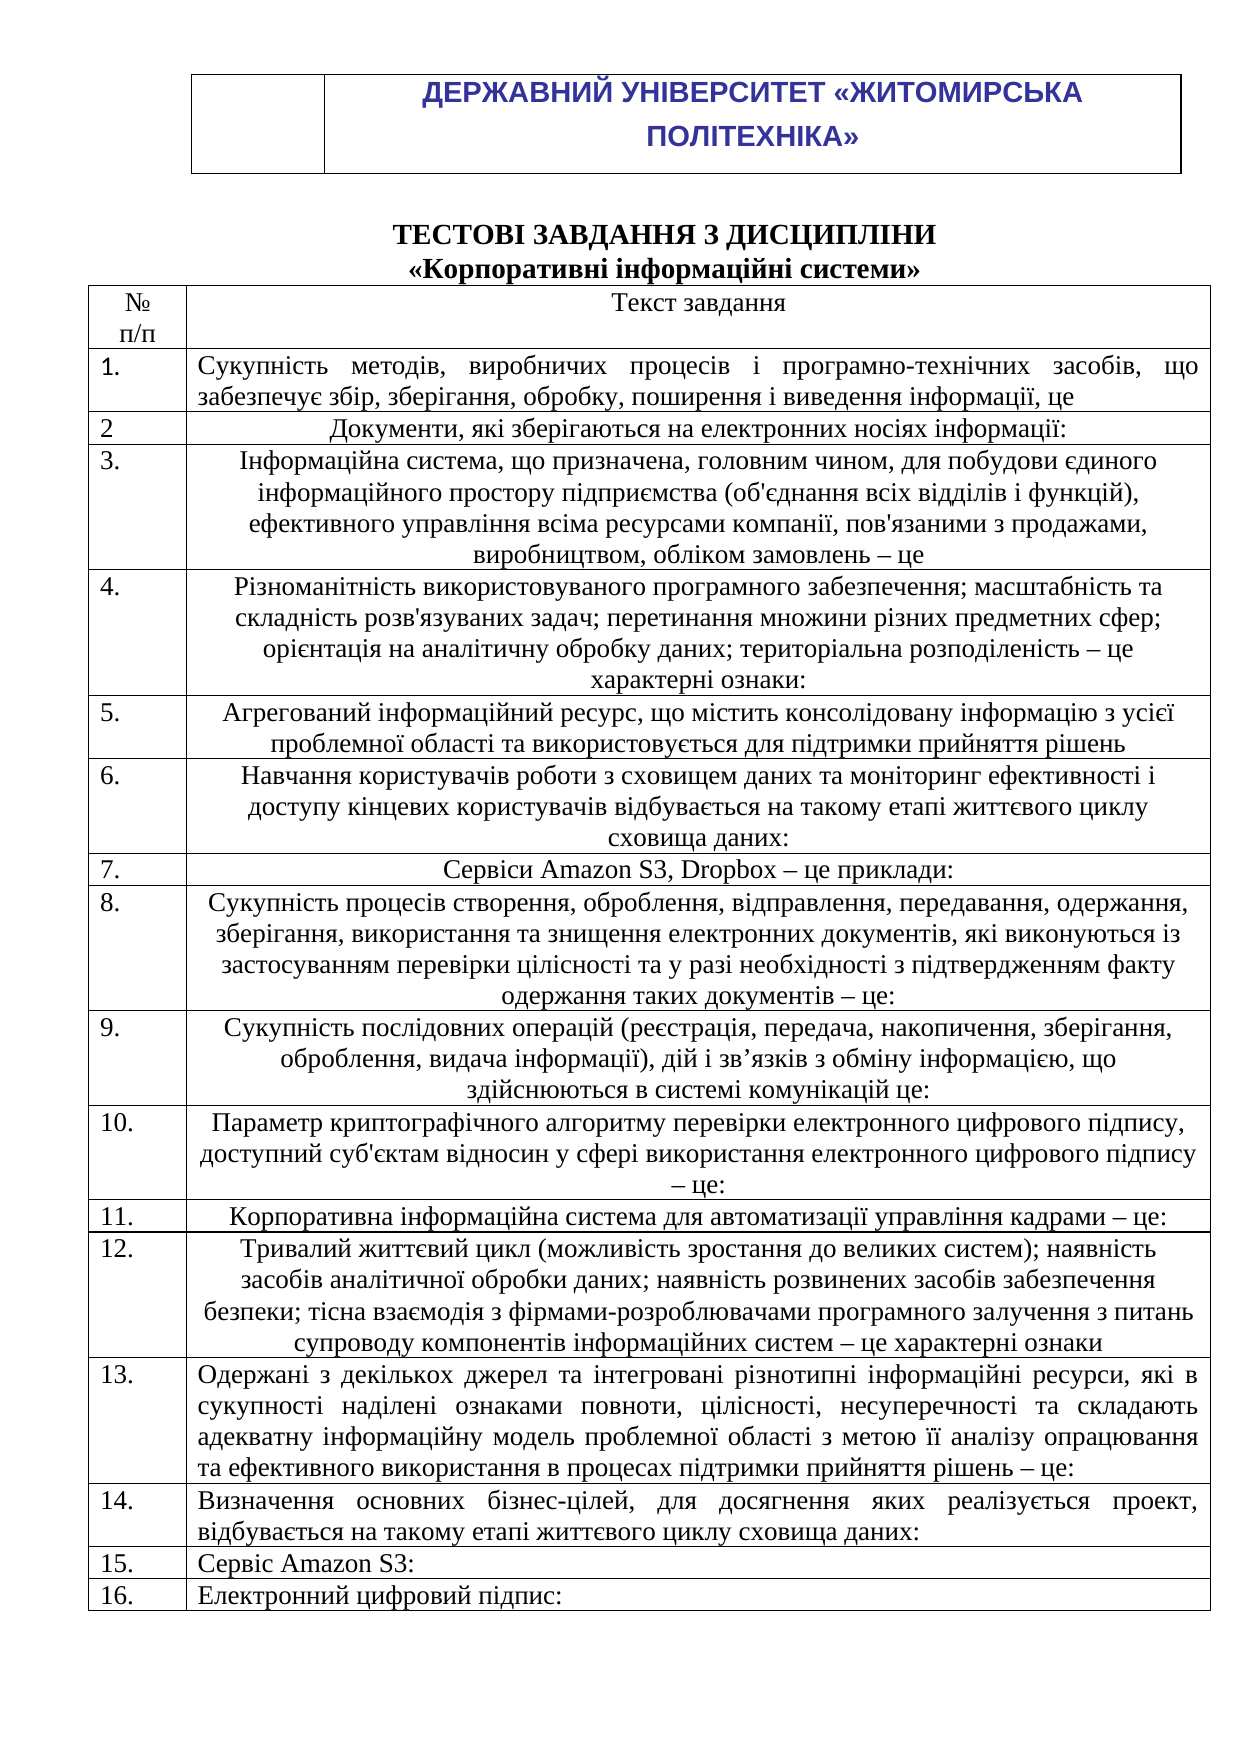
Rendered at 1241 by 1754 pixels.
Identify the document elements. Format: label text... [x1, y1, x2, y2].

table_cell 4. [89, 570, 186, 695]
table_cell [89, 349, 186, 411]
table_cell Електронний цифровий підпис: [187, 1579, 1210, 1610]
table_cell Сукупність послідовних операцій (реєстрація, передача, накопичення, зберігання, оброблення, видача інформації), дій і зв’язків з обміну інформацією, що здійснюються в системі комунікацій це: [187, 1011, 1210, 1105]
table_cell 9. [89, 1011, 186, 1105]
table_cell 12. [89, 1233, 186, 1357]
table_cell 11. [89, 1200, 186, 1231]
table_cell Документи, які зберігаються на електронних носіях інформації: [187, 412, 1210, 443]
table_cell Сукупність методів, виробничих процесів і програмно-технічних засобів, що забезпечує збір, зберігання, обробку, поширення і виведення інформації, це [187, 349, 1210, 411]
table_cell Різноманітність використовуваного програмного забезпечення; масштабність та складність розв'язуваних задач; перетинання множини різних предметних сфер; орієнтація на аналітичну обробку даних; територіальна розподіленість – це характерні ознаки: [187, 570, 1210, 695]
text «Корпоративні інформаційні системи» [177, 251, 1152, 284]
table_cell Тривалий життєвий цикл (можливість зростання до великих систем); наявність засобів аналітичної обробки даних; наявність розвинених засобів забезпечення безпеки; тісна взаємодія з фірмами-розроблювачами програмного залучення з питань супроводу компонентів інформаційних систем – це характерні ознаки [187, 1233, 1210, 1357]
table_cell Навчання користувачів роботи з сховищем даних та моніторинг ефективності і доступу кінцевих користувачів відбувається на такому етапі життєвого циклу сховища даних: [187, 759, 1210, 852]
table_cell 16. [89, 1579, 186, 1610]
table_cell 7. [89, 854, 186, 885]
table_cell Інформаційна система, що призначена, головним чином, для побудови єдиного інформаційного простору підприємства (об'єднання всіх відділів і функцій), ефективного управління всіма ресурсами компанії, пов'язаними з продажами, виробництвом, обліком замовлень – це [187, 445, 473, 569]
table_cell 10. [89, 1106, 186, 1199]
table_header № п/п [89, 286, 186, 348]
table_cell 14. [89, 1484, 186, 1546]
table_cell 2 [89, 412, 186, 443]
table_cell Параметр криптографічного алгоритму перевірки електронного цифрового підпису, доступний суб'єктам відносин у сфері використання електронного цифрового підпису – це: [187, 1106, 1210, 1199]
table_cell 15. [89, 1547, 186, 1578]
table_cell 8. [89, 886, 186, 1010]
table_cell Корпоративна інформаційна система для автоматизації управління кадрами – це: [187, 1200, 1210, 1231]
table_header Текст завдання [187, 286, 1210, 348]
table_cell Інформаційна система, що призначена, головним чином, для побудови єдиного інформаційного простору підприємства (об'єднання всіх відділів і функцій), ефективного управління всіма ресурсами компанії, пов'язаними з продажами, виробництвом, обліком замовлень – це [924, 445, 1210, 569]
table_cell Агрегований інформаційний ресурс, що містить консолідовану інформацію з усієї проблемної області та використовується для підтримки прийняття рішень [187, 696, 1210, 758]
table_cell 13. [89, 1358, 186, 1483]
table_cell 3. [89, 445, 186, 569]
table_cell Визначення основних бізнес-цілей, для досягнення яких реалізується проект, відбувається на такому етапі життєвого циклу сховища даних: [187, 1484, 1210, 1546]
text ТЕСТОВІ ЗАВДАННЯ З ДИСЦИПЛІНИ [177, 217, 1152, 251]
table_cell Сервіс Amazon S3: [187, 1547, 1210, 1578]
table_cell Сукупність процесів створення, оброблення, відправлення, передавання, одержання, зберігання, використання та знищення електронних документів, які виконуються із застосуванням перевірки цілісності та у разі необхідності з підтвердженням факту одержання таких документів – це: [187, 886, 1210, 1010]
table_cell 5. [89, 696, 186, 758]
table_cell Сервіси Amazon S3, Dropbox – це приклади: [187, 854, 1210, 885]
table_cell Одержані з декількох джерел та інтегровані різнотипні інформаційні ресурси, які в сукупності наділені ознаками повноти, цілісності, несуперечності та складають адекватну інформаційну модель проблемної області з метою її аналізу опрацювання та ефективного використання в процесах підтримки прийняття рішень – це: [187, 1358, 1210, 1483]
table_cell 6. [89, 759, 186, 852]
